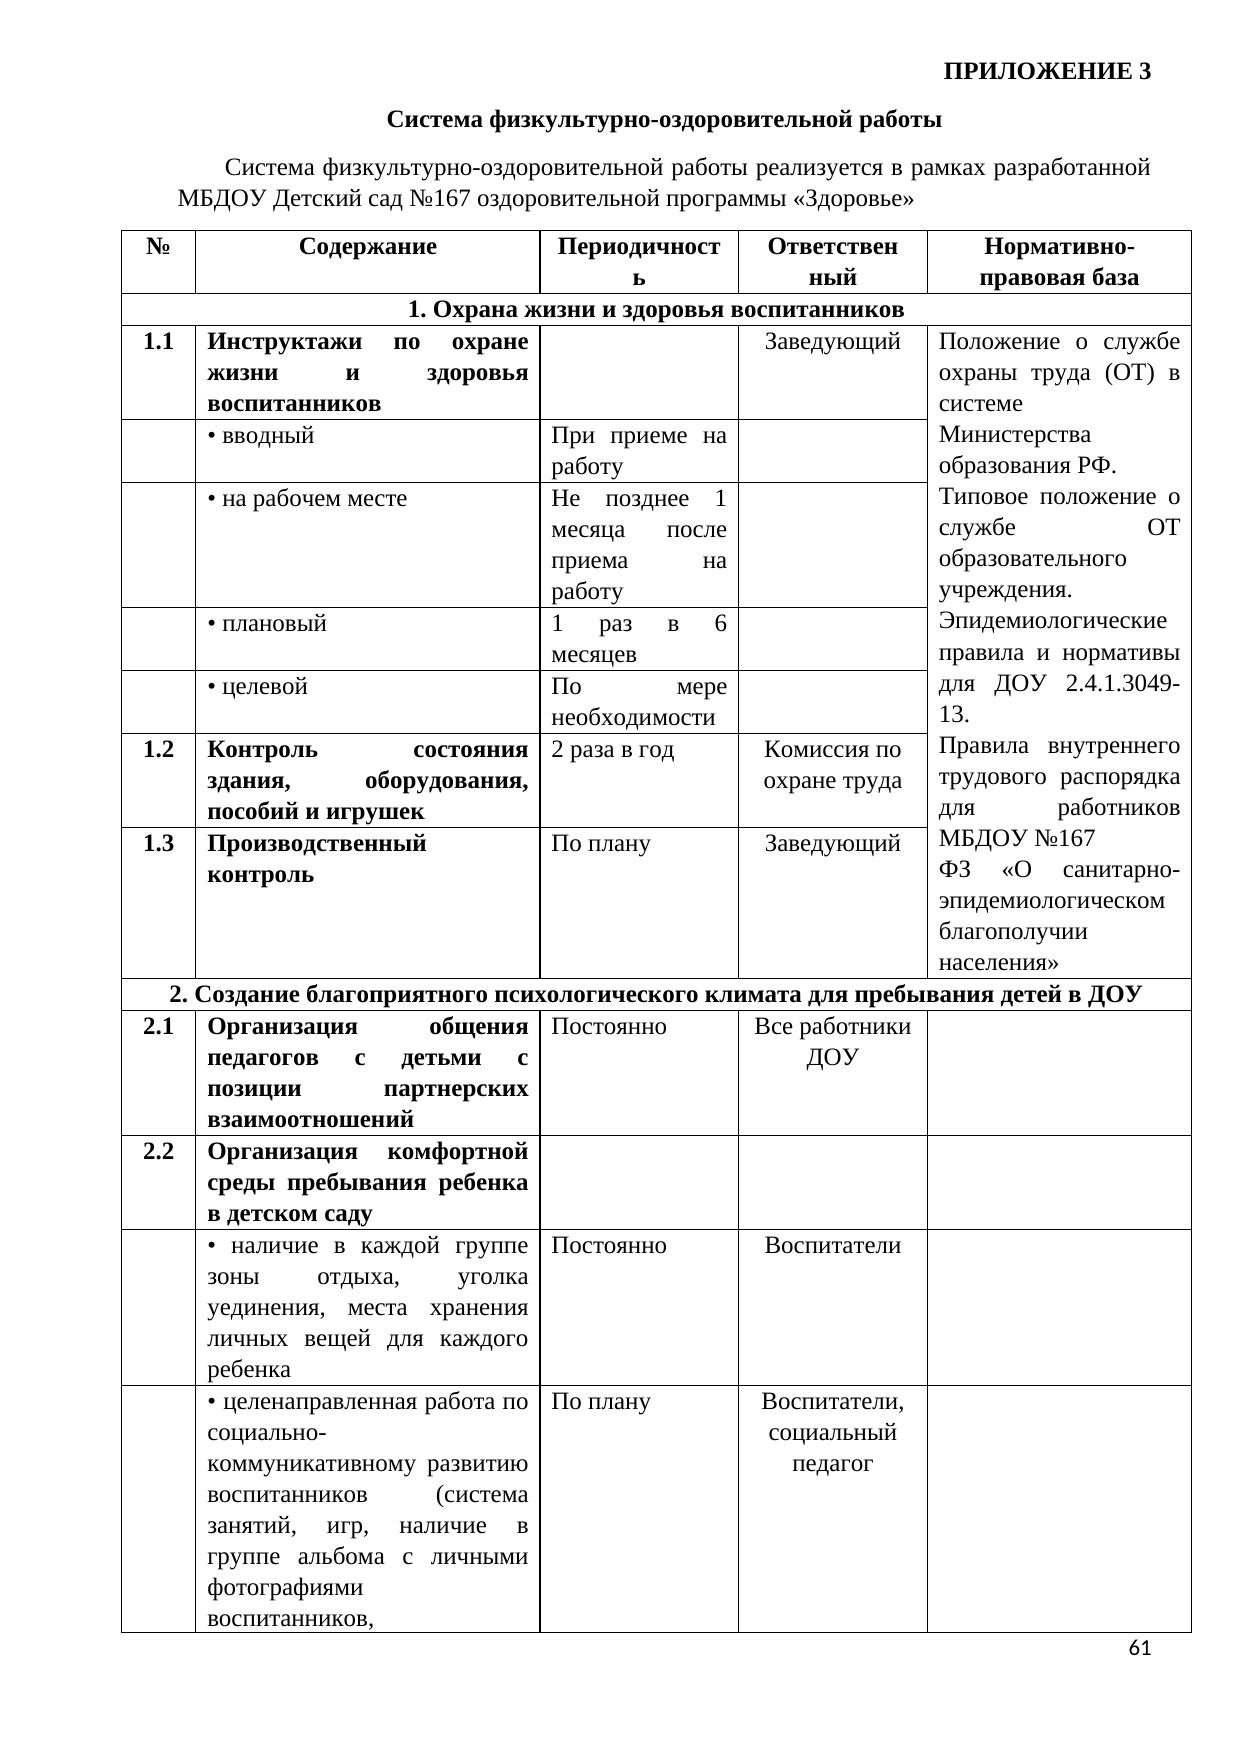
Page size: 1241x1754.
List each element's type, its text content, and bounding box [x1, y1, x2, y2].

table_cell • на рабочем месте [196, 483, 539, 607]
table_cell • плановый [196, 608, 539, 670]
table_cell [739, 1136, 927, 1229]
table_cell [739, 420, 927, 482]
text ПРИЛОЖЕНИЕ 3 [177, 56, 1152, 85]
table_cell Постоянно [541, 1230, 738, 1385]
table_cell Инструктажи по охране жизни и здоровья воспитанников [196, 326, 539, 419]
table_cell Комиссия по охране труда [739, 734, 927, 827]
table_cell [122, 608, 195, 670]
table_cell • целевой [196, 671, 539, 733]
table_header Содержание [196, 231, 539, 293]
table_cell Все работники ДОУ [739, 1011, 927, 1135]
table_cell [739, 608, 927, 670]
table_cell [122, 1230, 195, 1385]
table_cell [122, 420, 195, 482]
table_cell [928, 1386, 1191, 1632]
table_cell Воспитатели [739, 1230, 927, 1385]
table_cell • вводный [196, 420, 539, 482]
table_cell [928, 1011, 1191, 1135]
table_cell [122, 671, 195, 733]
table_cell 2. Создание благоприятного психологического климата для пребывания детей в ДОУ [122, 979, 1191, 1010]
table_cell [928, 1230, 1191, 1385]
table_header Нормативно-правовая база [928, 231, 1191, 293]
table_cell Не позднее 1 месяца после приема на работу [541, 483, 738, 607]
table_cell 2 раза в год [541, 734, 738, 827]
text Система физкультурно-оздоровительной работы реализуется в рамках разработанной МБДОУ Детский сад №167 оздоровительной программы «Здоровье» [177, 152, 1152, 211]
table_cell Положение о службе охраны труда (ОТ) в системе Министерства образования РФ. Типовое положение о службе ОТ образовательного учреждения. Эпидемиологические правила и нормативы для ДОУ 2.4.1.3049-13. Правила внутреннего трудового распорядка для работников МБДОУ №167 ФЗ «О санитарно-эпидемиологическом благополучии населения» [928, 326, 1191, 978]
table_header Периодичность [541, 231, 738, 293]
table_cell • наличие в каждой группе зоны отдыха, уголка уединения, места хранения личных вещей для каждого ребенка [196, 1230, 539, 1385]
table_cell Заведующий [739, 326, 927, 419]
table_cell Организация комфортной среды пребывания ребенка в детском саду [196, 1136, 539, 1229]
table_cell Контроль состояния здания, оборудования, пособий и игрушек [196, 734, 539, 827]
table_cell [739, 671, 927, 733]
table_cell 2.1 [122, 1011, 195, 1135]
table_cell [122, 1386, 195, 1632]
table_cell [196, 1386, 539, 1632]
table_cell [122, 483, 195, 607]
text Система физкультурно-оздоровительной работы [177, 104, 1152, 133]
table_cell Заведующий [739, 828, 927, 978]
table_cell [739, 1386, 927, 1632]
table_cell 1.2 [122, 734, 195, 827]
table_cell [541, 326, 738, 419]
table_cell Организация общения педагогов с детьми с позиции партнерских взаимоотношений [196, 1011, 539, 1135]
table_cell 1.1 [122, 326, 195, 419]
table_cell По мере необходимости [541, 671, 738, 733]
table_header № [122, 231, 195, 293]
table_cell [739, 483, 927, 607]
table_cell По плану [541, 828, 738, 978]
table_cell 1. Охрана жизни и здоровья воспитанников [122, 294, 1191, 325]
table_cell 2.2 [122, 1136, 195, 1229]
table_cell [541, 1136, 738, 1229]
table_header Ответствен ный [739, 231, 927, 293]
table_cell Производственный контроль [196, 828, 539, 978]
table_cell 1.3 [122, 828, 195, 978]
table_cell [928, 1136, 1191, 1229]
table_cell При приеме на работу [541, 420, 738, 482]
table_cell По плану [541, 1386, 738, 1632]
table_cell Постоянно [541, 1011, 738, 1135]
table_cell 1 раз в 6 месяцев [541, 608, 738, 670]
